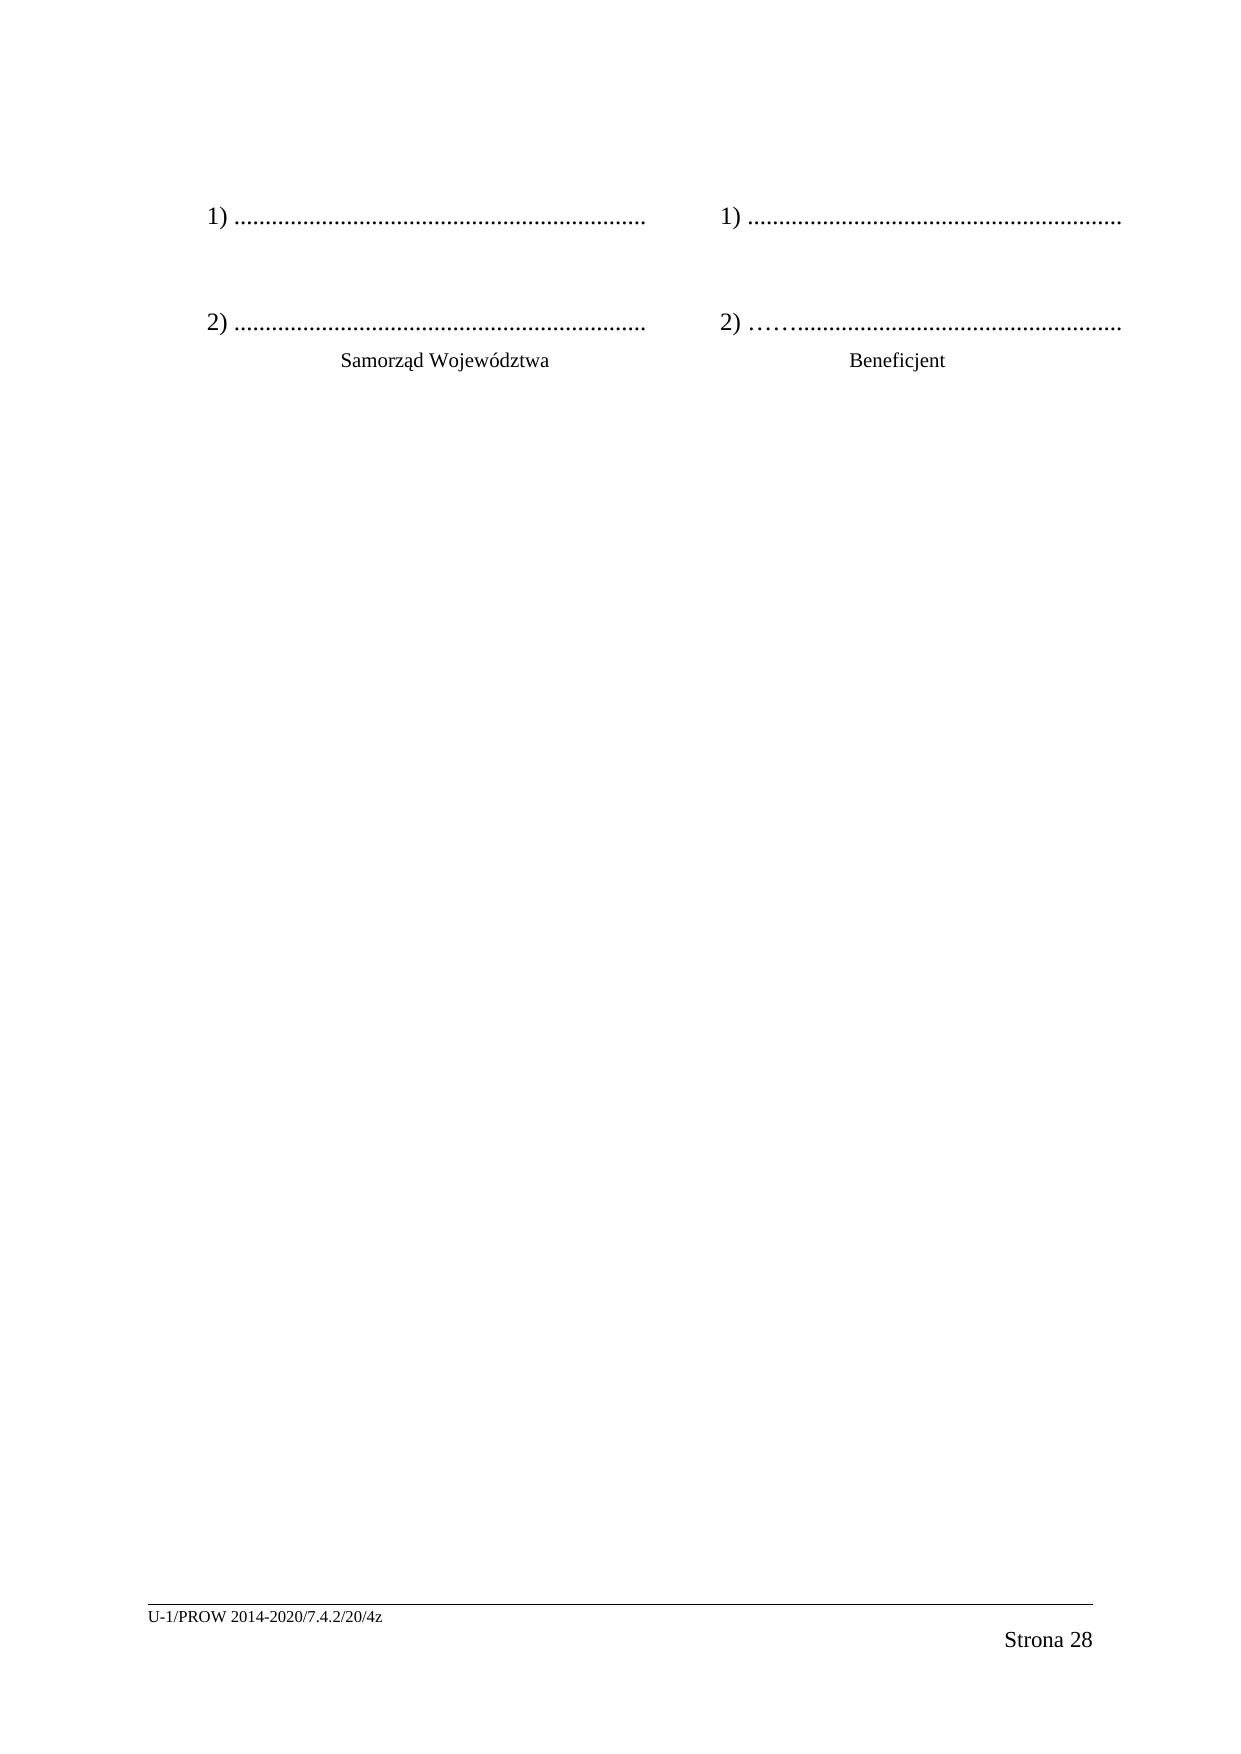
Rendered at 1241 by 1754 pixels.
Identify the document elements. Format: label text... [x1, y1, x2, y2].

table_cell Samorząd Województwa [148, 335, 661, 372]
table_header 1) .................................................................. [148, 148, 661, 253]
table_cell 2) …….................................................... [661, 253, 1133, 335]
table_cell Beneficjent [661, 335, 1133, 372]
table_cell 2) .................................................................. [148, 253, 661, 335]
table_header 1) ............................................................ [661, 148, 1133, 253]
